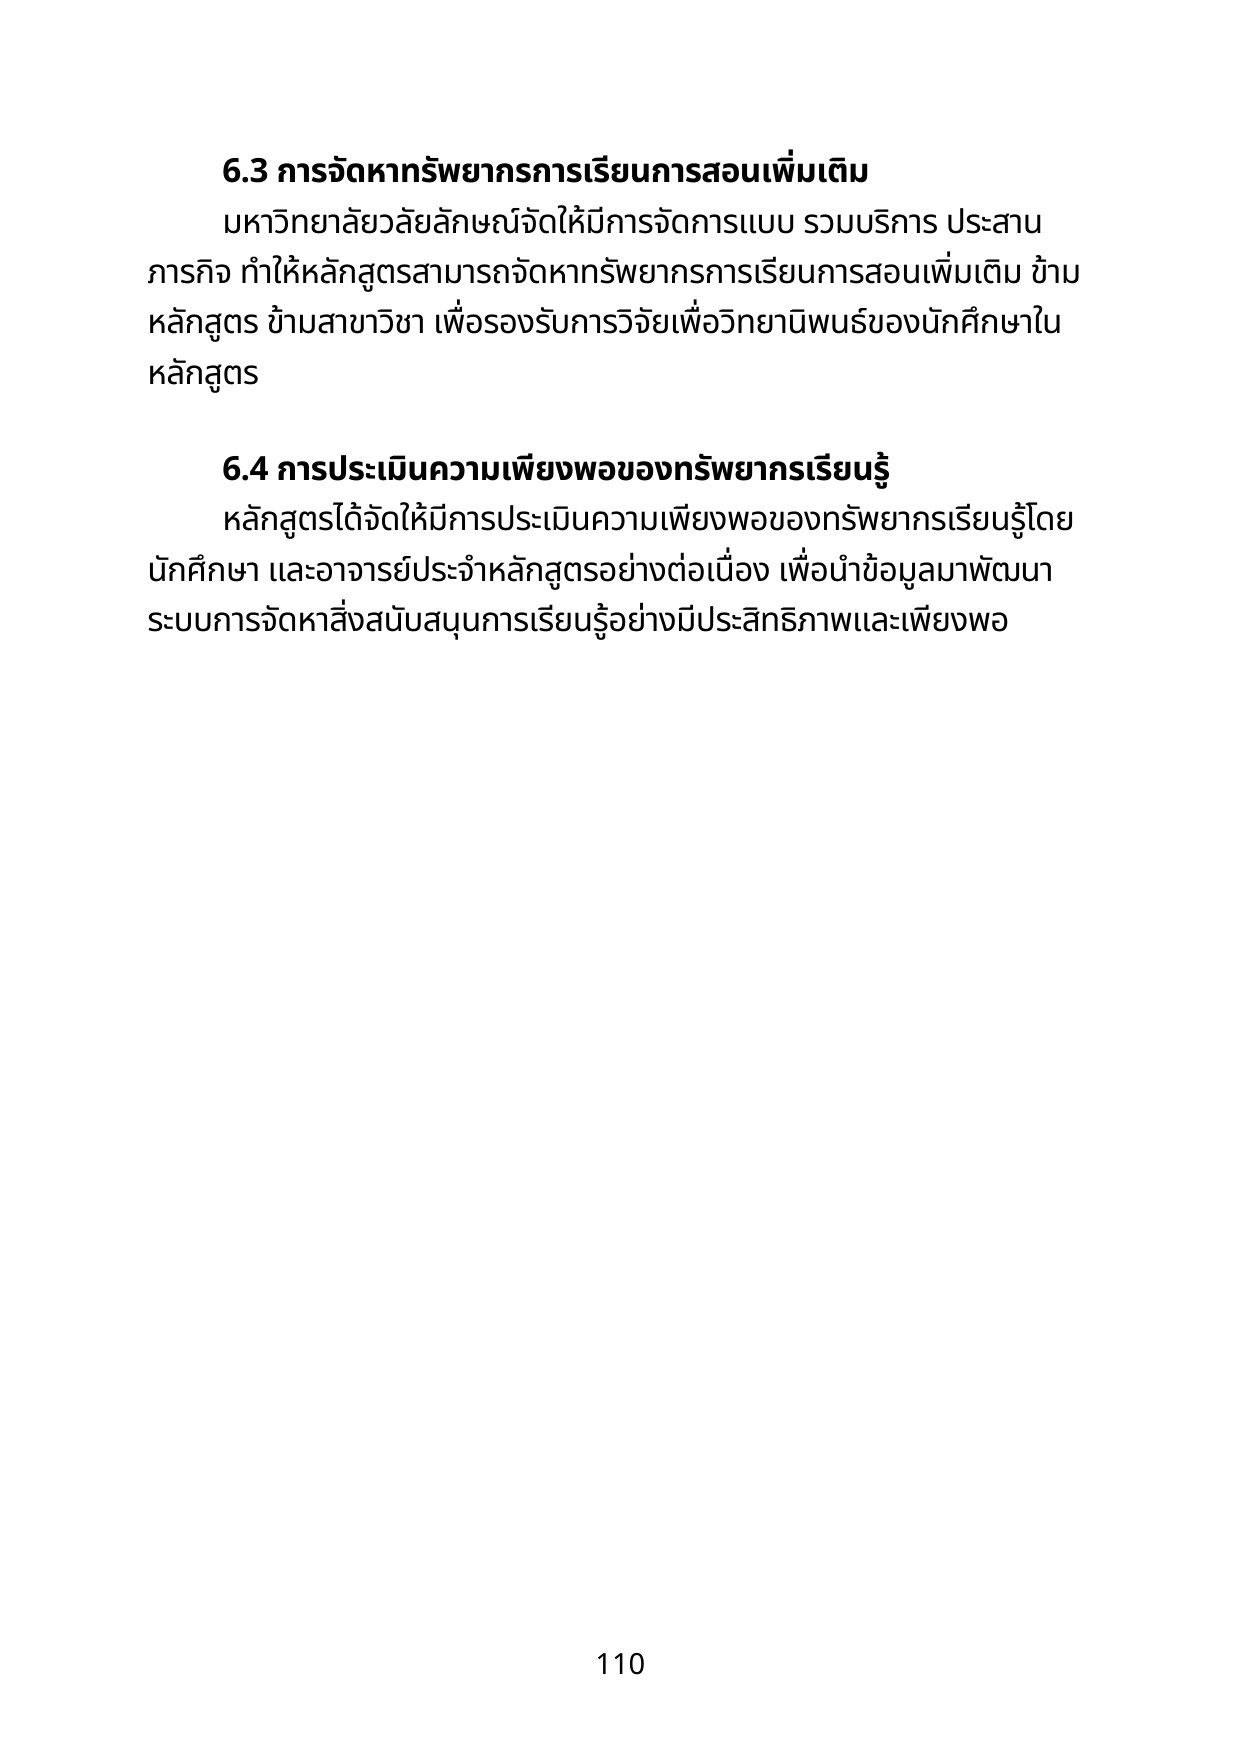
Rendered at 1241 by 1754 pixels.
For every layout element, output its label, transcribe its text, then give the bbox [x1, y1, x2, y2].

text หลักสูตรได้จัดให้มีการประเมินความเพียงพอของทรัพยากรเรียนรู้โดยนักศึกษา และอาจารย์ประจำหลักสูตรอย่างต่อเนื่อง เพื่อนำข้อมูลมาพัฒนาระบบการจัดหาสิ่งสนับสนุนการเรียนรู้อย่างมีประสิทธิภาพและเพียงพอ [147, 495, 1093, 647]
text 6.4 การประเมินความเพียงพอของทรัพยากรเรียนรู้ [147, 445, 1093, 495]
text 6.3 การจัดหาทรัพยากรการเรียนการสอนเพิ่มเติม [147, 147, 1093, 198]
text มหาวิทยาลัยวลัยลักษณ์จัดให้มีการจัดการแบบ รวมบริการ ประสานภารกิจ ทำให้หลักสูตรสามารถจัดหาทรัพยากรการเรียนการสอนเพิ่มเติม ข้ามหลักสูตร ข้ามสาขาวิชา เพื่อรองรับการวิจัยเพื่อวิทยานิพนธ์ของนักศึกษาในหลักสูตร [147, 198, 1093, 399]
